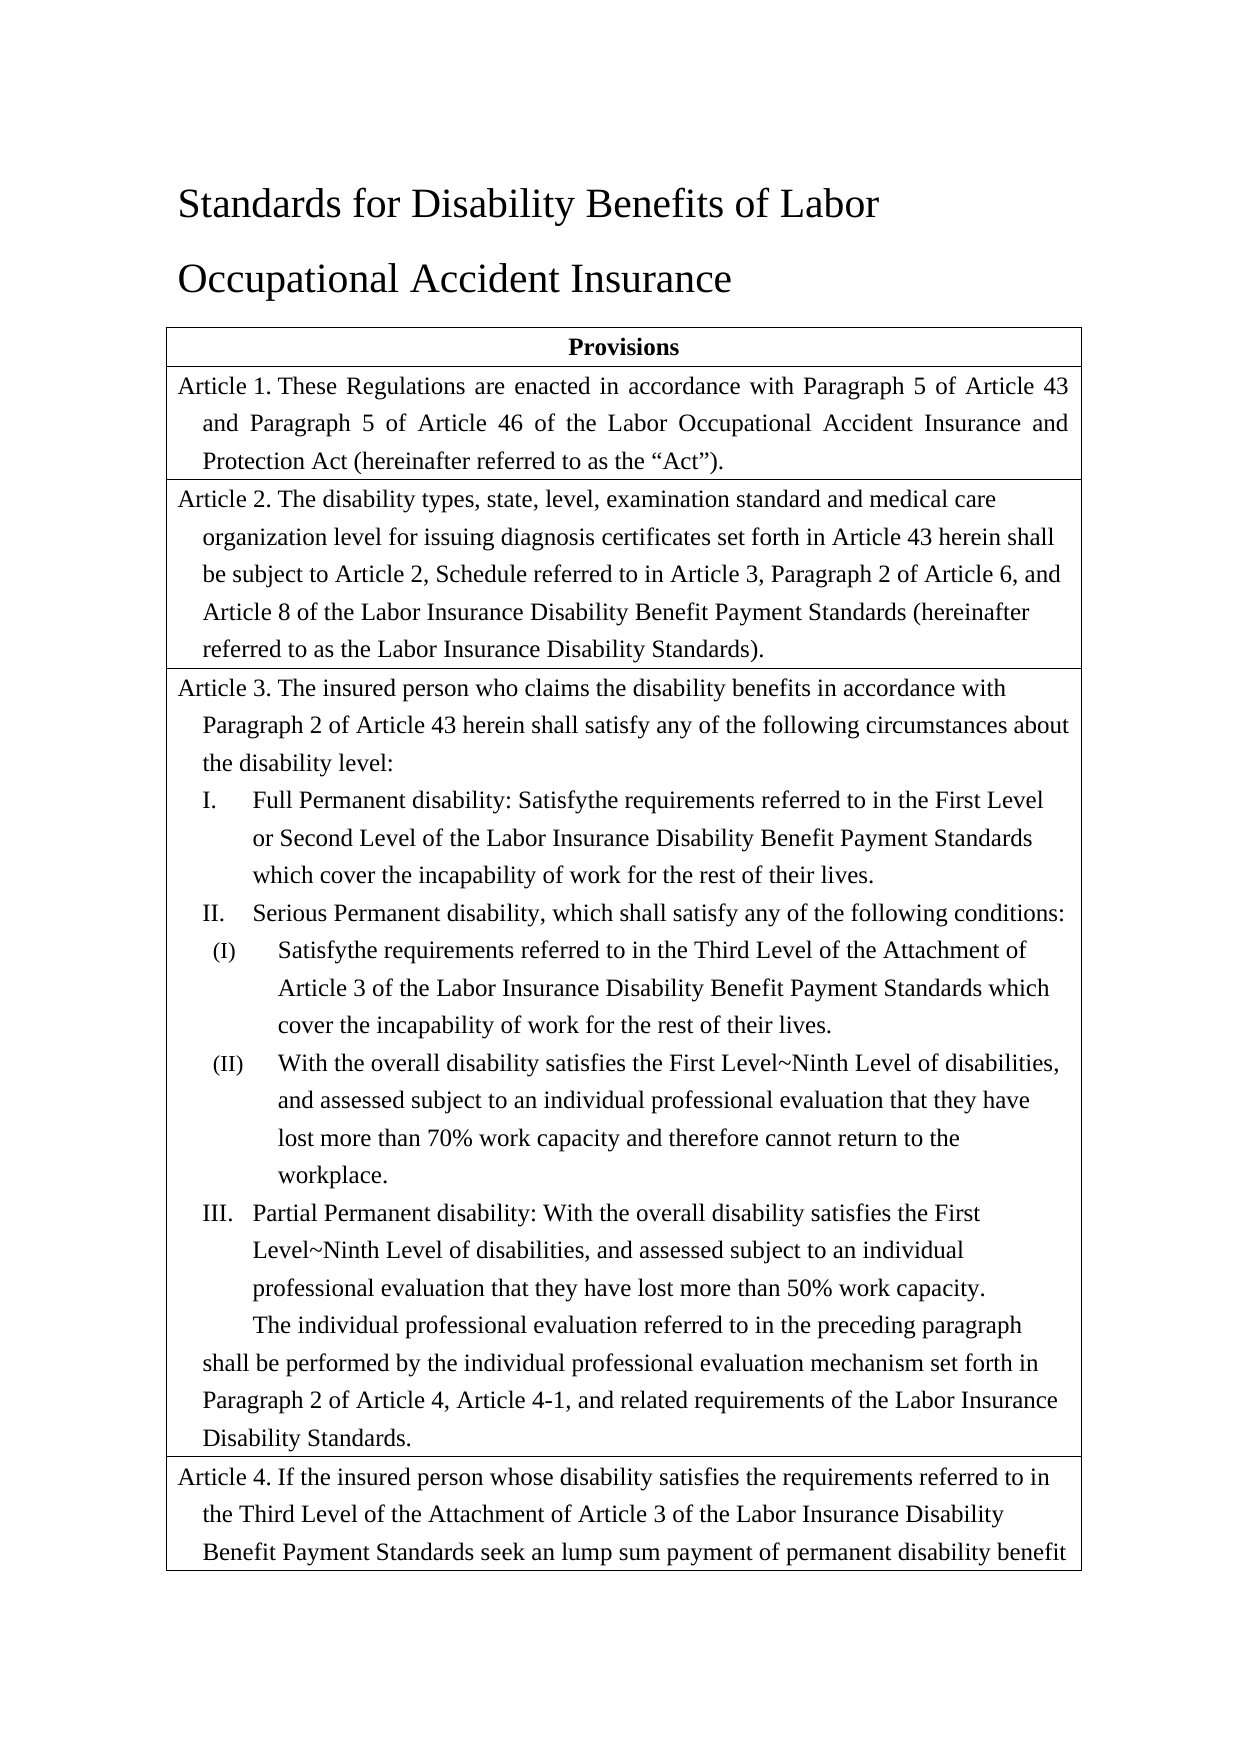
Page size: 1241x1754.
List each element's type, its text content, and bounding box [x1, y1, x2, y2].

table_cell Article 2. The disability types, state, level, examination standard and medical care organization level for issuing diagnosis certificates set forth in Article 43 herein shall be subject to Article 2, Schedule referred to in Article 3, Paragraph 2 of Article 6, and Article 8 of the Labor Insurance Disability Benefit Payment Standards (hereinafter referred to as the Labor Insurance Disability Standards). [167, 480, 1081, 668]
text Standards for Disability Benefits of Labor Occupational Accident Insurance [177, 164, 1092, 314]
table_cell Article 3. The insured person who claims the disability benefits in accordance with Paragraph 2 of Article 43 herein shall satisfy any of the following circumstances about the disability level: Full Permanent disability: Satisfythe requirements referred to in the First Level or Second Level of the Labor Insurance Disability Benefit Payment Standards which cover the incapability of work for the rest of their lives. Serious Permanent disability, which shall satisfy any of the following conditions: Satisfythe requirements referred to in the Third Level of the Attachment of Article 3 of the Labor Insurance Disability Benefit Payment Standards which cover the incapability of work for the rest of their lives. With the overall disability satisfies the First Level~Ninth Level of disabilities, and assessed subject to an individual professional evaluation that they have lost more than 70% work capacity and therefore cannot return to the workplace. Partial Permanent disability: With the overall disability satisfies the First Level~Ninth Level of disabilities, and assessed subject to an individual professional evaluation that they have lost more than 50% work capacity. The individual professional evaluation referred to in the preceding paragraph shall be performed by the individual professional evaluation mechanism set forth in Paragraph 2 of Article 4, Article 4-1, and related requirements of the Labor Insurance Disability Standards. [167, 669, 1081, 1456]
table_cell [167, 1457, 1081, 1570]
table_header Provisions [167, 328, 1081, 366]
table_cell Article 1. These Regulations are enacted in accordance with Paragraph 5 of Article 43 and Paragraph 5 of Article 46 of the Labor Occupational Accident Insurance and Protection Act (hereinafter referred to as the “Act”). [167, 367, 1081, 479]
